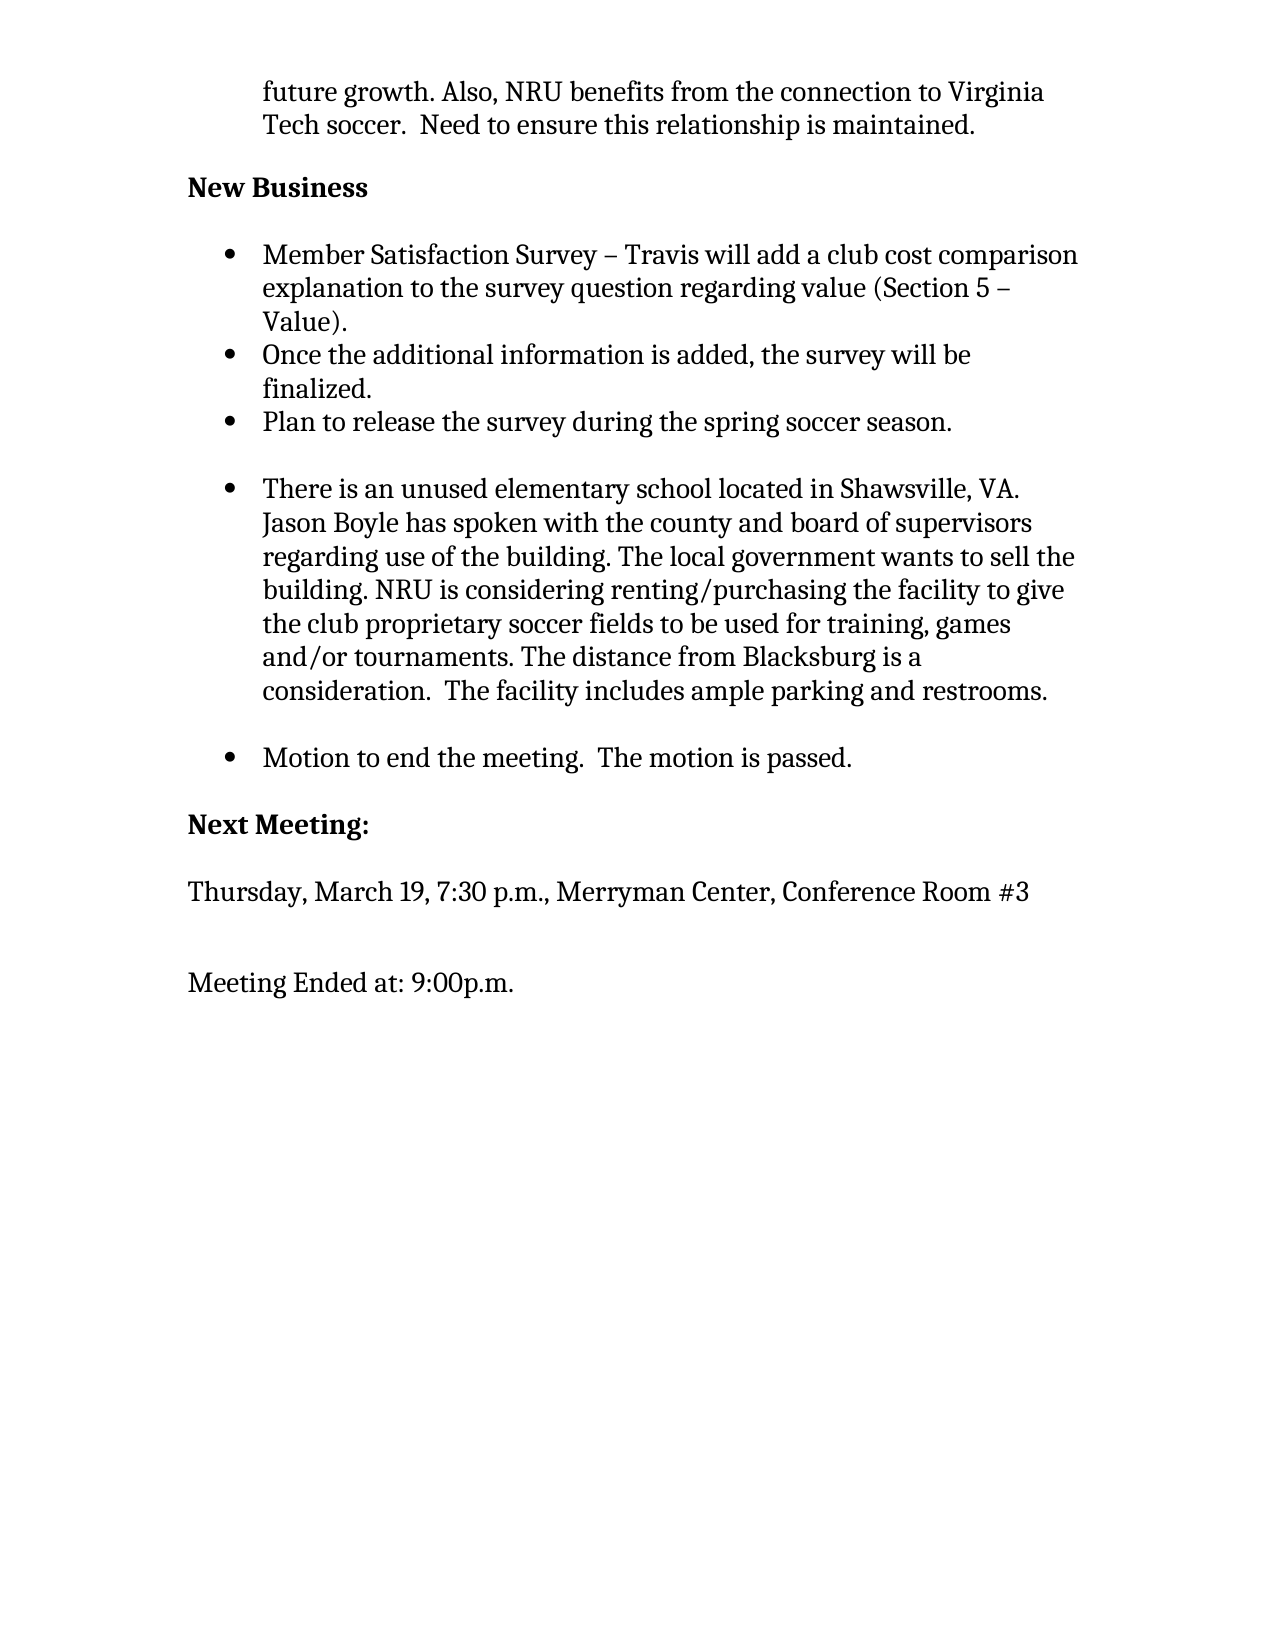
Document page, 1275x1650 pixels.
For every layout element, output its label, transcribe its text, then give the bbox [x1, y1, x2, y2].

text Meeting Ended at: 9:00p.m. [187, 966, 1087, 1000]
text New Business [187, 171, 1087, 204]
list There is an unused elementary school located in Shawsville, VA. Jason Boyle has spoken with the county and board of supervisors regarding use of the building. The local government wants to sell the building. NRU is considering renting/purchasing the facility to give the club proprietary soccer fields to be used for training, games and/or tournaments. The distance from Blacksburg is a consideration. The facility includes ample parking and restrooms. [225, 473, 1087, 707]
list Once the additional information is added, the survey will be finalized. [225, 338, 1087, 406]
list Motion to end the meeting. The motion is passed. [225, 741, 1087, 774]
text Next Meeting: [187, 808, 1087, 842]
list Member Satisfaction Survey – Travis will add a club cost comparison explanation to the survey question regarding value (Section 5 – Value). [225, 238, 1087, 338]
text Thursday, March 19, 7:30 p.m., Merryman Center, Conference Room #3 [187, 875, 1087, 909]
list Plan to release the survey during the spring soccer season. [225, 406, 1087, 439]
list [225, 75, 1087, 142]
